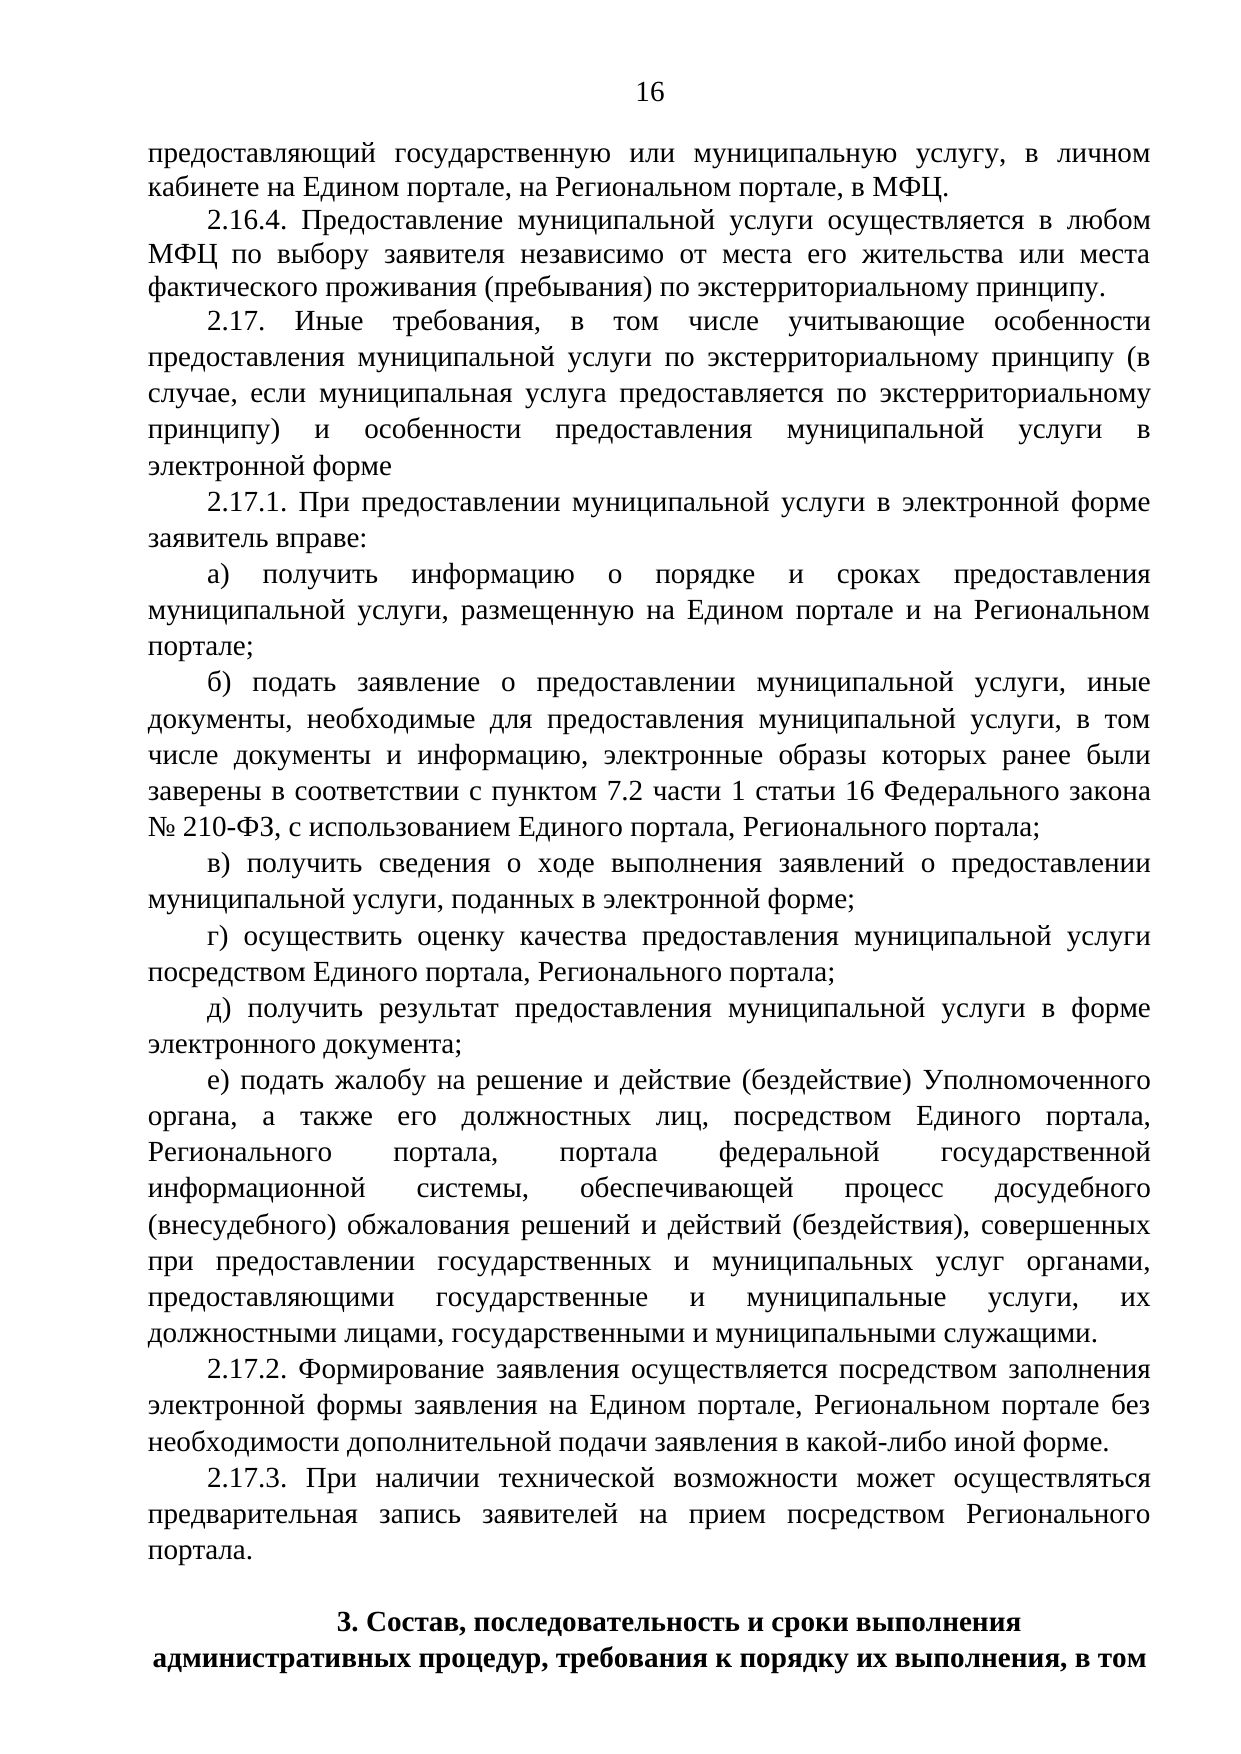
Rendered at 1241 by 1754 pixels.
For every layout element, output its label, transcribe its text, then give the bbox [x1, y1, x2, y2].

text б) подать заявление о предоставлении муниципальной услуги, иные документы, необходимые для предоставления муниципальной услуги, в том числе документы и информацию, электронные образы которых ранее были заверены в соответствии с пунктом 7.2 части 1 статьи 16 Федерального закона № 210-ФЗ, с использованием Единого портала, Регионального портала; [148, 664, 1152, 843]
text 2.17.1. При предоставлении муниципальной услуги в электронной форме заявитель вправе: [148, 484, 1152, 553]
text 2.17. Иные требования, в том числе учитывающие особенности предоставления муниципальной услуги по экстерриториальному принципу (в случае, если муниципальная услуга предоставляется по экстерриториальному принципу) и особенности предоставления муниципальной услуги в электронной форме [148, 303, 1152, 481]
text г) осуществить оценку качества предоставления муниципальной услуги посредством Единого портала, Регионального портала; [148, 918, 1152, 987]
text д) получить результат предоставления муниципальной услуги в форме электронного документа; [148, 990, 1152, 1059]
text 2.17.2. Формирование заявления осуществляется посредством заполнения электронной формы заявления на Едином портале, Региональном портале без необходимости дополнительной подачи заявления в какой-либо иной форме. [148, 1351, 1152, 1457]
text 2.17.3. При наличии технической возможности может осуществляться предварительная запись заявителей на прием посредством Регионального портала. [148, 1460, 1152, 1566]
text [148, 135, 1152, 202]
text в) получить сведения о ходе выполнения заявлений о предоставлении муниципальной услуги, поданных в электронной форме; [148, 845, 1152, 915]
text е) подать жалобу на решение и действие (бездействие) Уполномоченного органа, а также его должностных лиц, посредством Единого портала, Регионального портала, портала федеральной государственной информационной системы, обеспечивающей процесс досудебного (внесудебного) обжалования решений и действий (бездействия), совершенных при предоставлении государственных и муниципальных услуг органами, предоставляющими государственные и муниципальные услуги, их должностными лицами, государственными и муниципальными служащими. [148, 1062, 1152, 1349]
text 2.16.4. Предоставление муниципальной услуги осуществляется в любом МФЦ по выбору заявителя независимо от места его жительства или места фактического проживания (пребывания) по экстерриториальному принципу. [148, 202, 1152, 303]
text а) получить информацию о порядке и сроках предоставления муниципальной услуги, размещенную на Едином портале и на Региональном портале; [148, 556, 1152, 662]
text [148, 1604, 1152, 1674]
